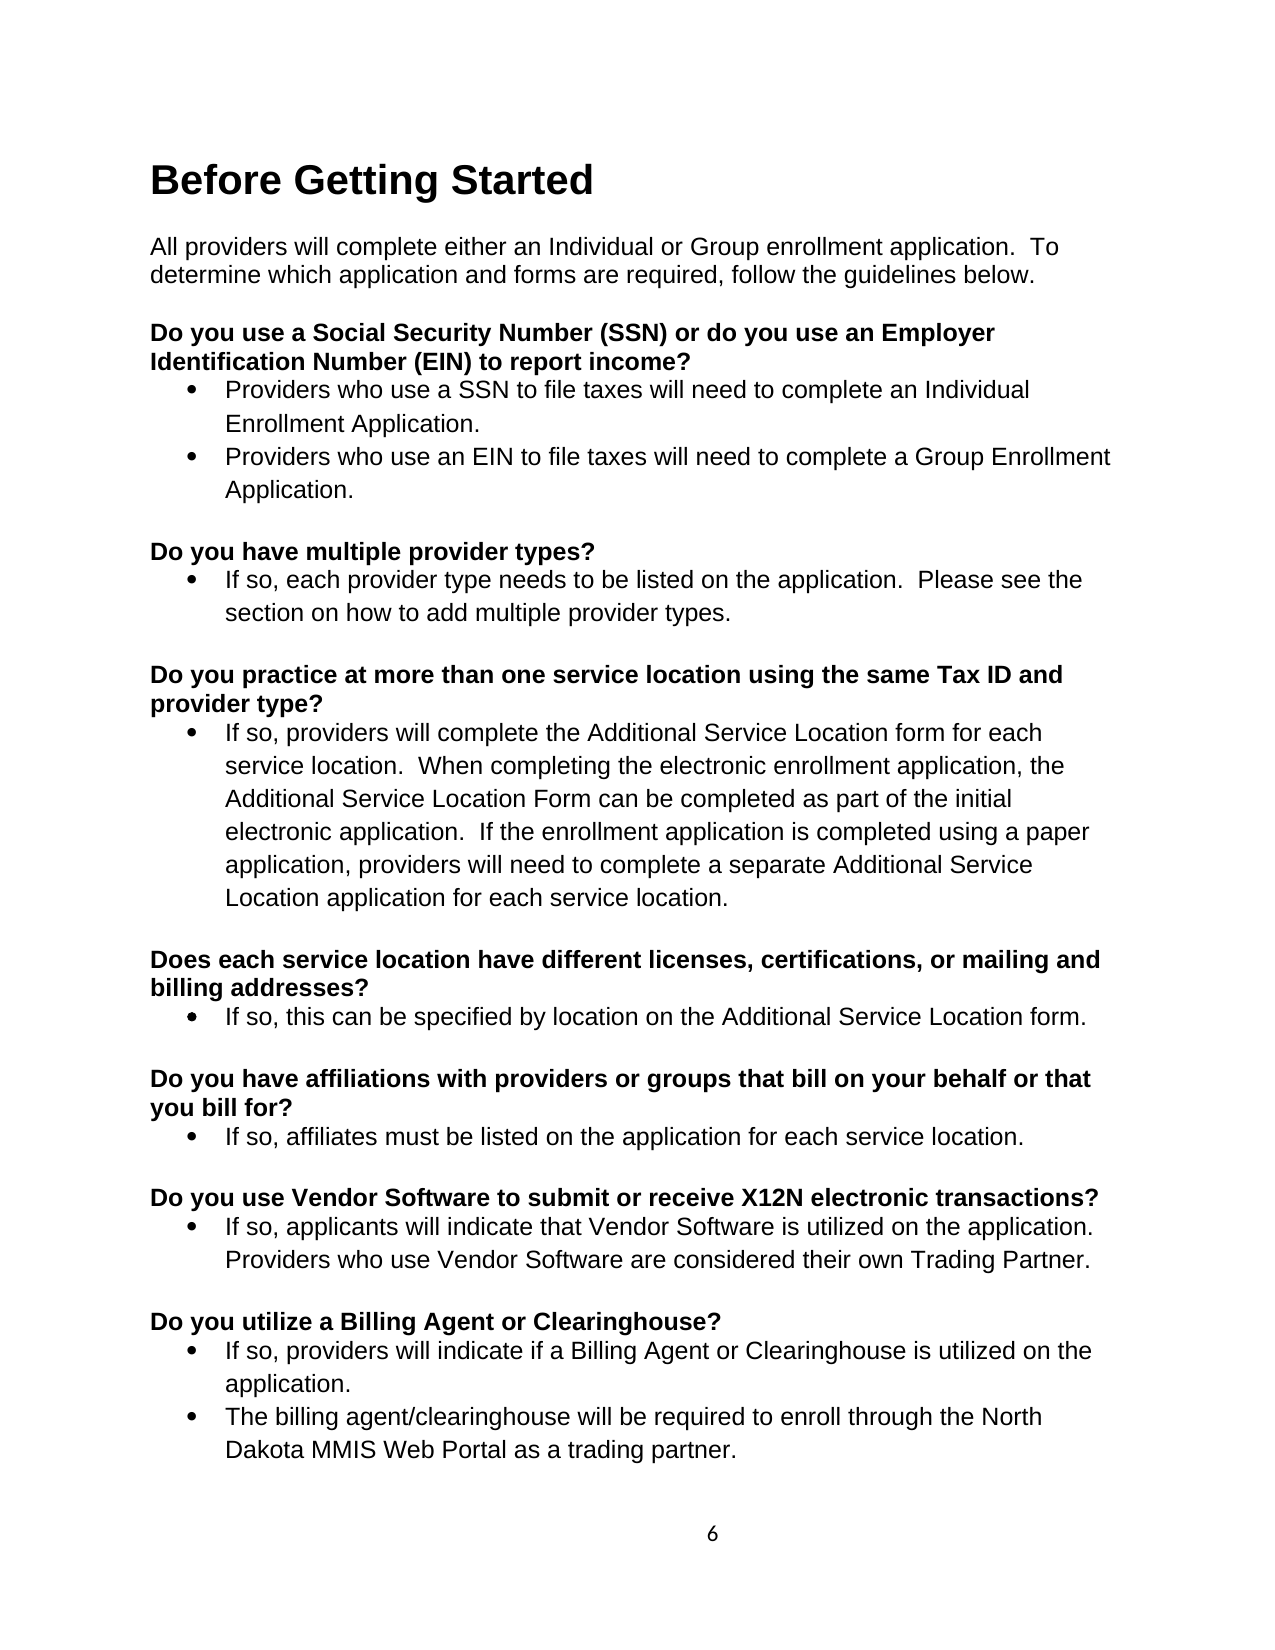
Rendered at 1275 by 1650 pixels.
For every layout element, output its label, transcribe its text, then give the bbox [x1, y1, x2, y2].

text Do you use a Social Security Number (SSN) or do you use an Employer Identification Number (EIN) to report income? [150, 318, 1125, 375]
text Does each service location have different licenses, certifications, or mailing and billing addresses? [150, 944, 1125, 1002]
subtitle Before Getting Started [150, 155, 1125, 203]
list If so, providers will indicate if a Billing Agent or Clearinghouse is utilized on the application. [187, 1336, 1125, 1398]
text Do you have affiliations with providers or groups that bill on your behalf or that you bill for? [150, 1064, 1125, 1121]
list The billing agent/clearinghouse will be required to enroll through the North Dakota MMIS Web Portal as a trading partner. [187, 1402, 1125, 1464]
list Providers who use a SSN to file taxes will need to complete an Individual Enrollment Application. [187, 375, 1125, 437]
text All providers will complete either an Individual or Group enrollment application. To determine which application and forms are required, follow the guidelines below. [150, 232, 1125, 289]
list If so, providers will complete the Additional Service Location form for each service location. When completing the electronic enrollment application, the Additional Service Location Form can be completed as part of the initial electronic application. If the enrollment application is completed using a paper application, providers will need to complete a separate Additional Service Location application for each service location. [187, 718, 1125, 912]
text Do you utilize a Billing Agent or Clearinghouse? [150, 1307, 1125, 1336]
list If so, applicants will indicate that Vendor Software is utilized on the application. Providers who use Vendor Software are considered their own Trading Partner. [187, 1212, 1125, 1274]
text Do you use Vendor Software to submit or receive X12N electronic transactions? [150, 1183, 1125, 1212]
list If so, affiliates must be listed on the application for each service location. [187, 1121, 1125, 1150]
text Do you have multiple provider types? [150, 536, 1125, 565]
list Providers who use an EIN to file taxes will need to complete a Group Enrollment Application. [187, 442, 1125, 503]
list If so, this can be specified by location on the Additional Service Location form. [187, 1002, 1125, 1031]
list If so, each provider type needs to be listed on the application. Please see the section on how to add multiple provider types. [187, 565, 1125, 627]
text Do you practice at more than one service location using the same Tax ID and provider type? [150, 660, 1125, 718]
